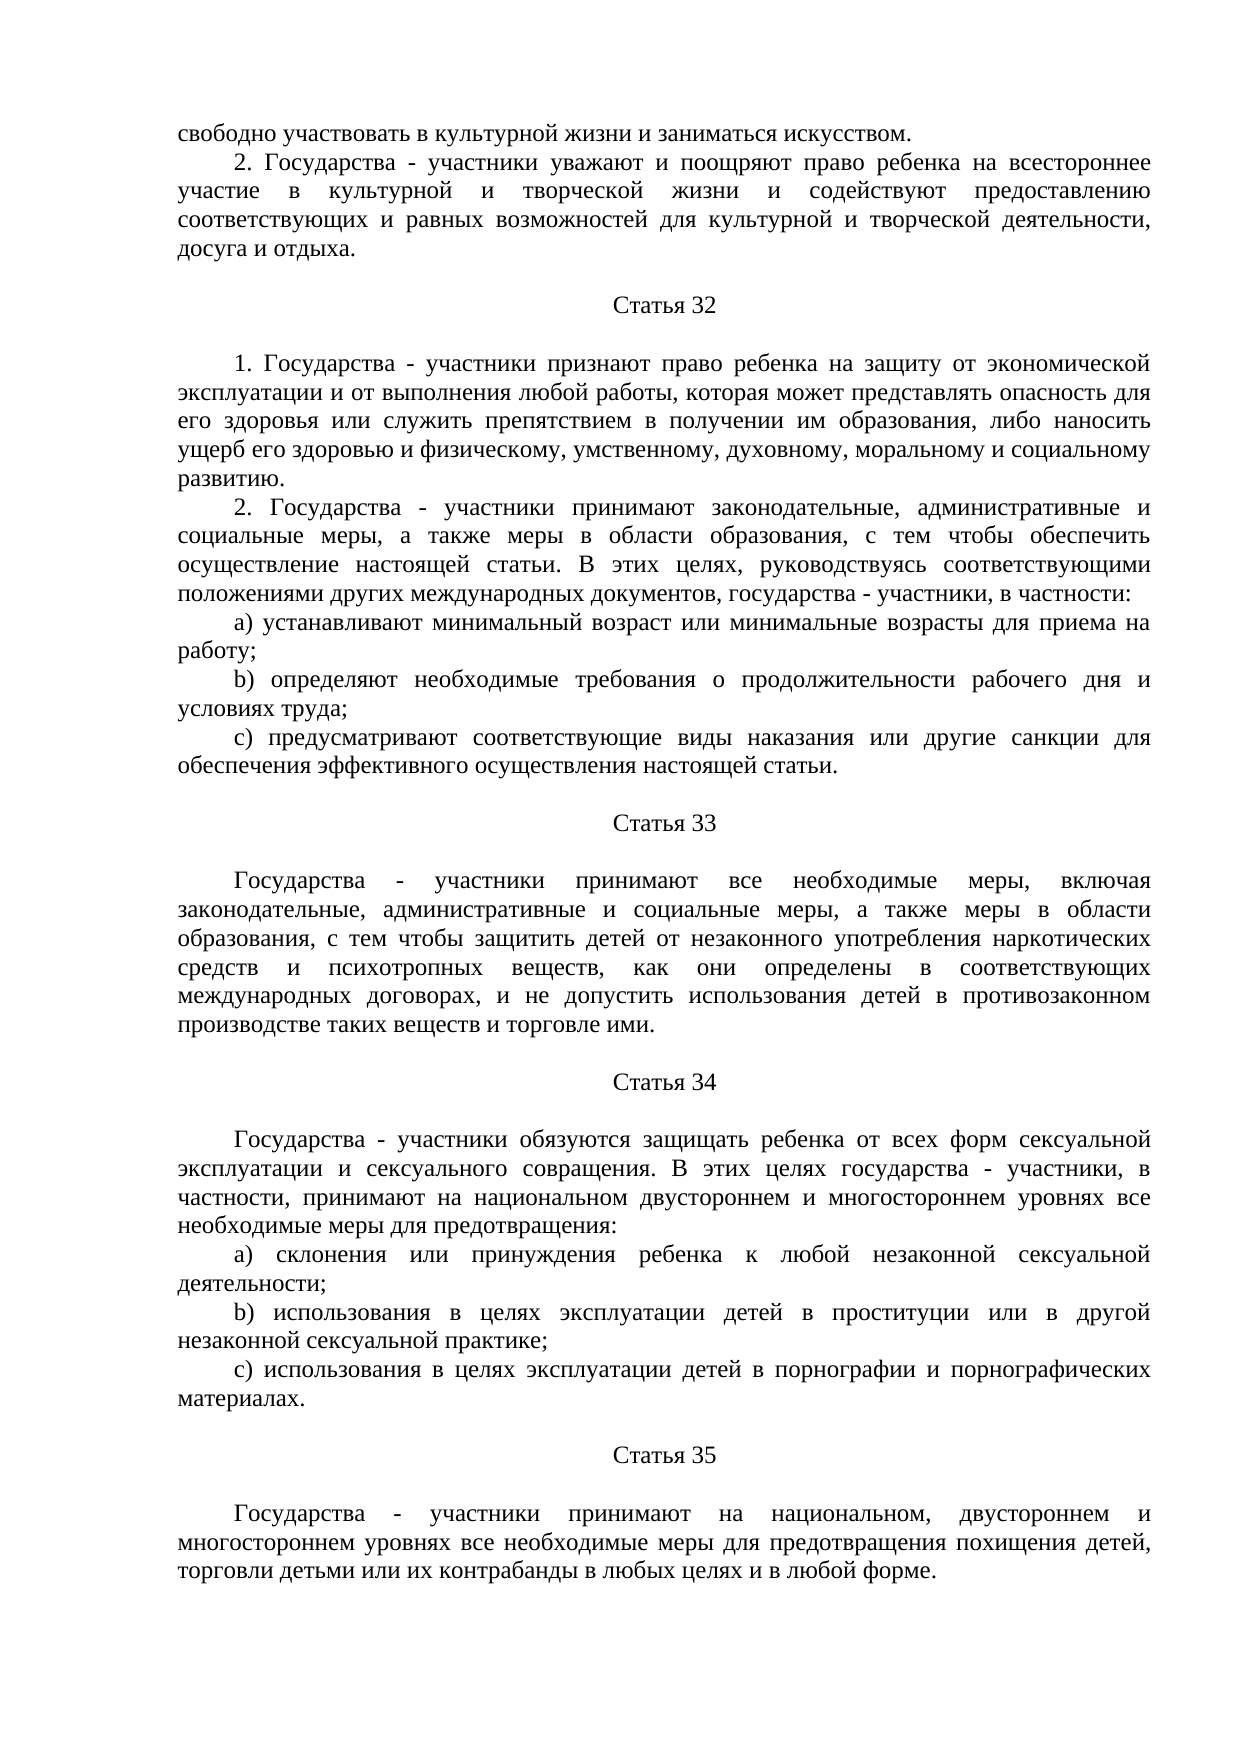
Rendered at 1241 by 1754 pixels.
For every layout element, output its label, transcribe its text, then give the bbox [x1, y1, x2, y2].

text Государства - участники принимают все необходимые меры, включая законодательные, административные и социальные меры, а также меры в области образования, с тем чтобы защитить детей от незаконного употребления наркотических средств и психотропных веществ, как они определены в соответствующих международных договорах, и не допустить использования детей в противозаконном производстве таких веществ и торговле ими. [177, 866, 1152, 1038]
text Статья 35 [177, 1441, 1152, 1469]
text 1. Государства - участники признают право ребенка на защиту от экономической эксплуатации и от выполнения любой работы, которая может представлять опасность для его здоровья или служить препятствием в получении им образования, либо наносить ущерб его здоровью и физическому, умственному, духовному, моральному и социальному развитию. [177, 348, 1152, 492]
text c) использования в целях эксплуатации детей в порнографии и порнографических материалах. [177, 1354, 1152, 1412]
text Статья 33 [177, 808, 1152, 837]
text c) предусматривают соответствующие виды наказания или другие санкции для обеспечения эффективного осуществления настоящей статьи. [177, 722, 1152, 779]
text a) склонения или принуждения ребенка к любой незаконной сексуальной деятельности; [177, 1239, 1152, 1297]
text b) определяют необходимые требования о продолжительности рабочего дня и условиях труда; [177, 664, 1152, 722]
text 2. Государства - участники уважают и поощряют право ребенка на всестороннее участие в культурной и творческой жизни и содействуют предоставлению соответствующих и равных возможностей для культурной и творческой деятельности, досуга и отдыха. [177, 147, 1152, 262]
text Государства - участники обязуются защищать ребенка от всех форм сексуальной эксплуатации и сексуального совращения. В этих целях государства - участники, в частности, принимают на национальном двустороннем и многостороннем уровнях все необходимые меры для предотвращения: [177, 1124, 1152, 1239]
text Статья 34 [177, 1067, 1152, 1096]
text a) устанавливают минимальный возраст или минимальные возрасты для приема на работу; [177, 607, 1152, 664]
text b) использования в целях эксплуатации детей в проституции или в другой незаконной сексуальной практике; [177, 1297, 1152, 1354]
text Статья 32 [177, 291, 1152, 319]
text 2. Государства - участники принимают законодательные, административные и социальные меры, а также меры в области образования, с тем чтобы обеспечить осуществление настоящей статьи. В этих целях, руководствуясь соответствующими положениями других международных документов, государства - участники, в частности: [177, 492, 1152, 607]
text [177, 118, 1152, 147]
text Государства - участники принимают на национальном, двустороннем и многостороннем уровнях все необходимые меры для предотвращения похищения детей, торговли детьми или их контрабанды в любых целях и в любой форме. [177, 1498, 1152, 1584]
